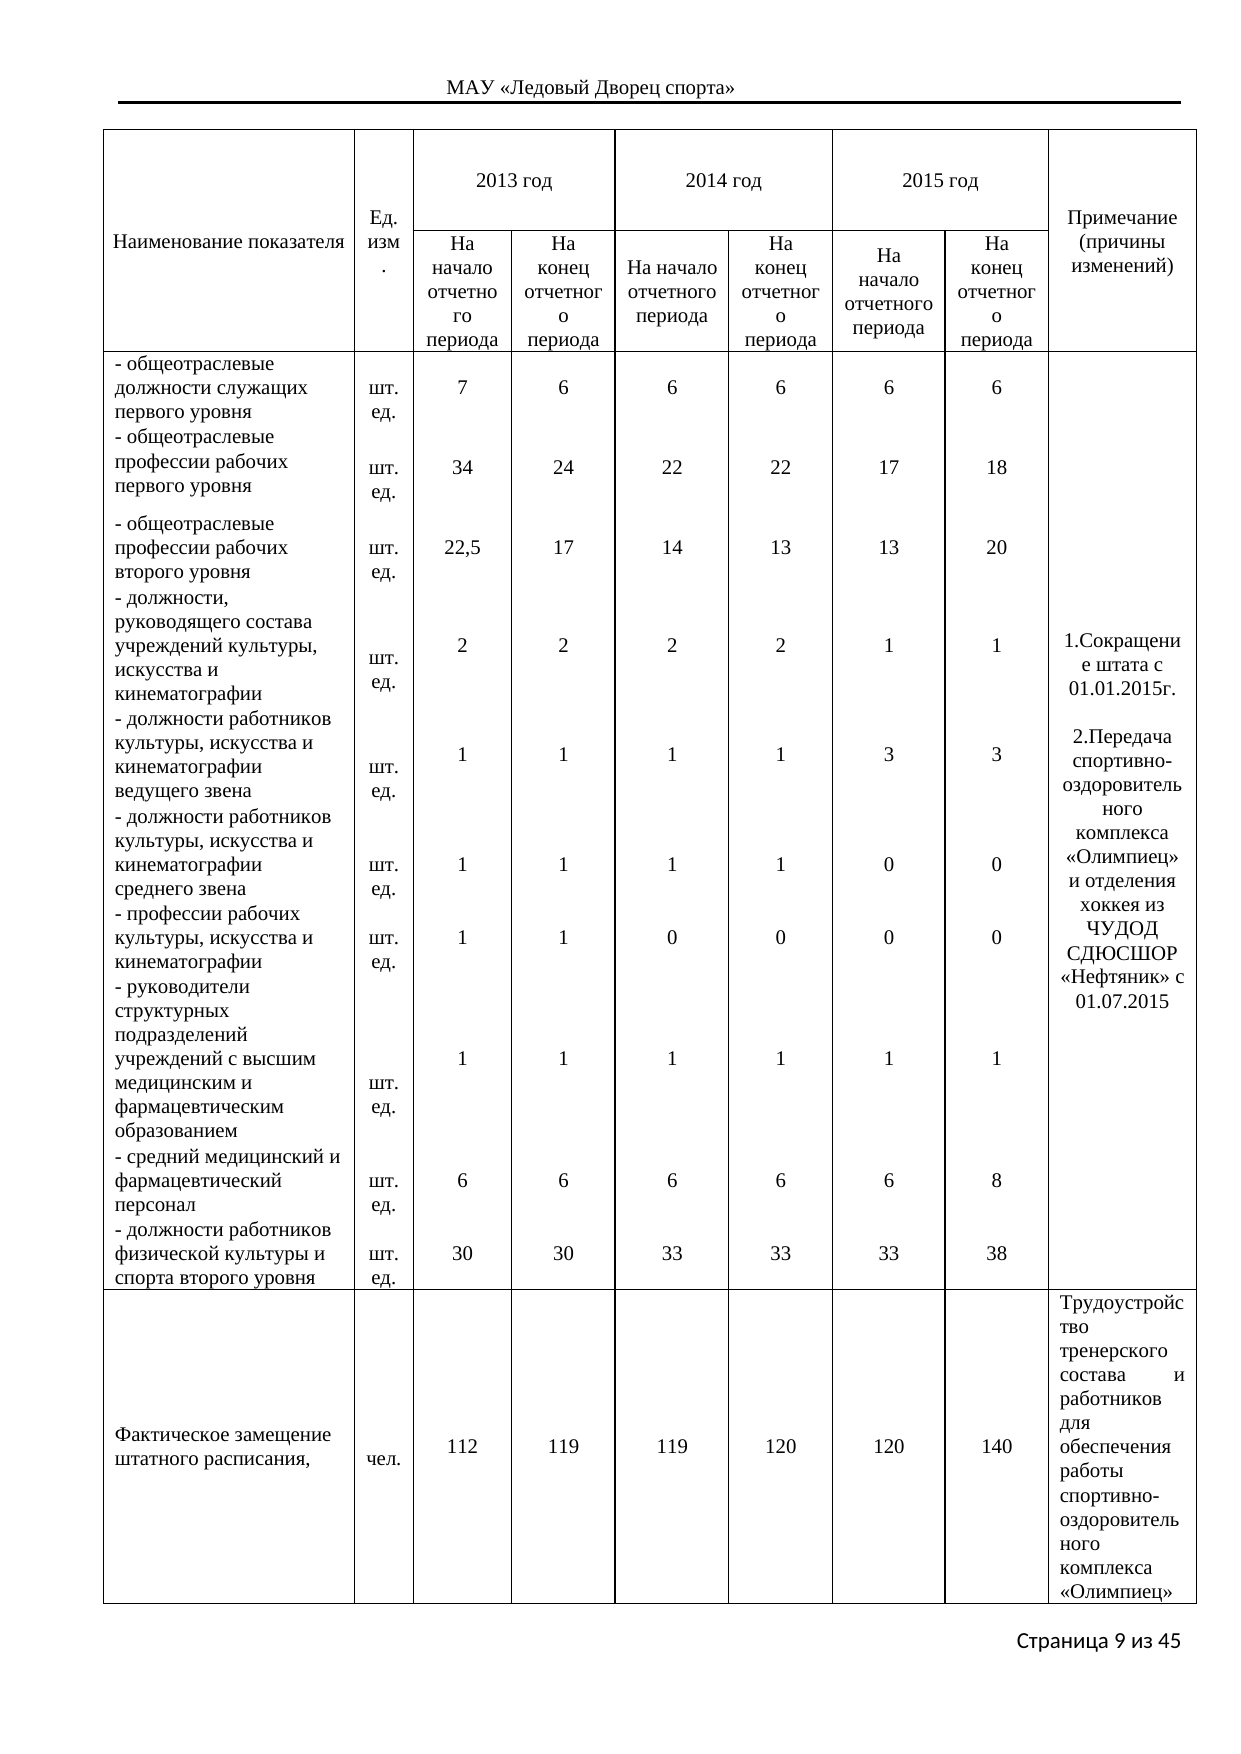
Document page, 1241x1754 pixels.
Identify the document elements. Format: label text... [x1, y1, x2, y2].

table_cell 0 [616, 900, 728, 973]
table_cell 0 [833, 900, 944, 973]
table_cell 3 [833, 705, 944, 802]
table_header Ед. изм. [355, 130, 413, 351]
table_header Наименование показателя [104, 130, 354, 351]
table_cell чел. [355, 1290, 413, 1603]
table_cell На конец отчетного периода [512, 231, 614, 351]
table_cell 8 [946, 1143, 1048, 1216]
table_cell 2 [616, 584, 728, 705]
table_cell 33 [833, 1216, 944, 1289]
table_header 2014 год [616, 130, 832, 230]
table_cell 1 [414, 900, 511, 973]
table_cell На начало отчетного периода [833, 231, 944, 351]
table_cell 6 [729, 1143, 832, 1216]
table_cell Фактическое замещение штатного расписания, [104, 1290, 354, 1603]
table_cell шт. ед. [355, 900, 413, 973]
table_cell 20 [946, 510, 1048, 584]
table_cell 18 [946, 424, 1048, 510]
table_cell 13 [729, 510, 832, 584]
table_cell - средний медицинский и фармацевтический персонал [104, 1143, 354, 1216]
table_header 2013 год [414, 130, 614, 230]
table_cell - руководители структурных подразделений учреждений с высшим медицинским и фармацевтическим образованием [104, 973, 354, 1142]
table_cell 33 [616, 1216, 728, 1289]
table_cell 120 [833, 1290, 944, 1603]
table_cell 119 [616, 1290, 728, 1603]
table_cell шт. ед. [355, 705, 413, 802]
table_cell - общеотраслевые профессии рабочих второго уровня [104, 510, 354, 584]
table_cell 2 [512, 584, 614, 705]
table_header Примечание (причины изменений) [1049, 130, 1196, 351]
table_cell 1 [512, 803, 614, 900]
table_cell шт. ед. [355, 584, 413, 705]
table_cell 6 [512, 352, 614, 423]
table_cell 3 [946, 705, 1048, 802]
table_cell 120 [729, 1290, 832, 1603]
table_cell 1 [414, 973, 511, 1142]
table_cell 1 [833, 584, 944, 705]
table_cell - должности, руководящего состава учреждений культуры, искусства и кинематографии [104, 584, 354, 705]
table_cell 1 [946, 973, 1048, 1142]
table_cell 34 [414, 424, 511, 510]
table_cell 33 [729, 1216, 832, 1289]
table_cell 22,5 [414, 510, 511, 584]
table_cell 22 [729, 424, 832, 510]
table_cell 17 [512, 510, 614, 584]
table_cell 6 [729, 352, 832, 423]
table_cell На начало отчетного периода [414, 231, 511, 351]
table_cell 0 [946, 803, 1048, 900]
table_cell шт. ед. [355, 510, 413, 584]
table_header 2015 год [833, 130, 1048, 230]
table_cell Трудоустройство тренерского состава и работников для обеспечения работы спортивно-оздоровительного комплекса «Олимпиец» [1049, 1290, 1196, 1603]
table_cell 6 [414, 1143, 511, 1216]
table_cell 6 [833, 352, 944, 423]
table_cell - должности работников культуры, искусства и кинематографии ведущего звена [104, 705, 354, 802]
table_cell На конец отчетного периода [946, 231, 1048, 351]
table_cell 2 [729, 584, 832, 705]
table_cell 22 [616, 424, 728, 510]
table_cell На конец отчетного периода [729, 231, 832, 351]
table_cell 1 [414, 803, 511, 900]
table_cell 1 [729, 973, 832, 1142]
table_cell - общеотраслевые профессии рабочих первого уровня [104, 424, 354, 510]
table_cell 1 [616, 803, 728, 900]
table_cell 1 [616, 705, 728, 802]
table_cell 30 [512, 1216, 614, 1289]
table_cell 2 [414, 584, 511, 705]
table_cell - профессии рабочих культуры, искусства и кинематографии [104, 900, 354, 973]
table_cell На начало отчетного периода [616, 231, 728, 351]
table_cell 119 [512, 1290, 614, 1603]
table_cell 17 [833, 424, 944, 510]
table_cell шт. ед. [355, 1143, 413, 1216]
table_cell 13 [833, 510, 944, 584]
table_cell 30 [414, 1216, 511, 1289]
table_cell 0 [729, 900, 832, 973]
table_cell 14 [616, 510, 728, 584]
table_cell - должности работников физической культуры и спорта второго уровня [104, 1216, 354, 1289]
table_cell 1 [512, 705, 614, 802]
table_cell шт. ед. [355, 424, 413, 510]
table_cell 6 [946, 352, 1048, 423]
table_cell - общеотраслевые должности служащих первого уровня [104, 352, 354, 423]
table_cell шт. ед. [355, 803, 413, 900]
table_cell 38 [946, 1216, 1048, 1289]
table_cell 6 [616, 1143, 728, 1216]
table_cell 0 [946, 900, 1048, 973]
table_cell 1 [512, 973, 614, 1142]
table_cell 140 [946, 1290, 1048, 1603]
table_cell 1 [946, 584, 1048, 705]
table_cell 6 [833, 1143, 944, 1216]
table_cell шт. ед. [355, 973, 413, 1142]
table_cell 24 [512, 424, 614, 510]
table_cell - должности работников культуры, искусства и кинематографии среднего звена [104, 803, 354, 900]
table_cell 1 [833, 973, 944, 1142]
table_cell шт. ед. [355, 1216, 413, 1289]
table_cell 1 [729, 705, 832, 802]
table_cell 0 [833, 803, 944, 900]
table_cell 1 [512, 900, 614, 973]
table_cell 6 [512, 1143, 614, 1216]
table_cell 7 [414, 352, 511, 423]
table_cell 6 [616, 352, 728, 423]
table_cell 1 [729, 803, 832, 900]
table_cell 1 [616, 973, 728, 1142]
table_cell шт. ед. [355, 352, 413, 423]
table_cell 1 [414, 705, 511, 802]
table_cell 112 [414, 1290, 511, 1603]
